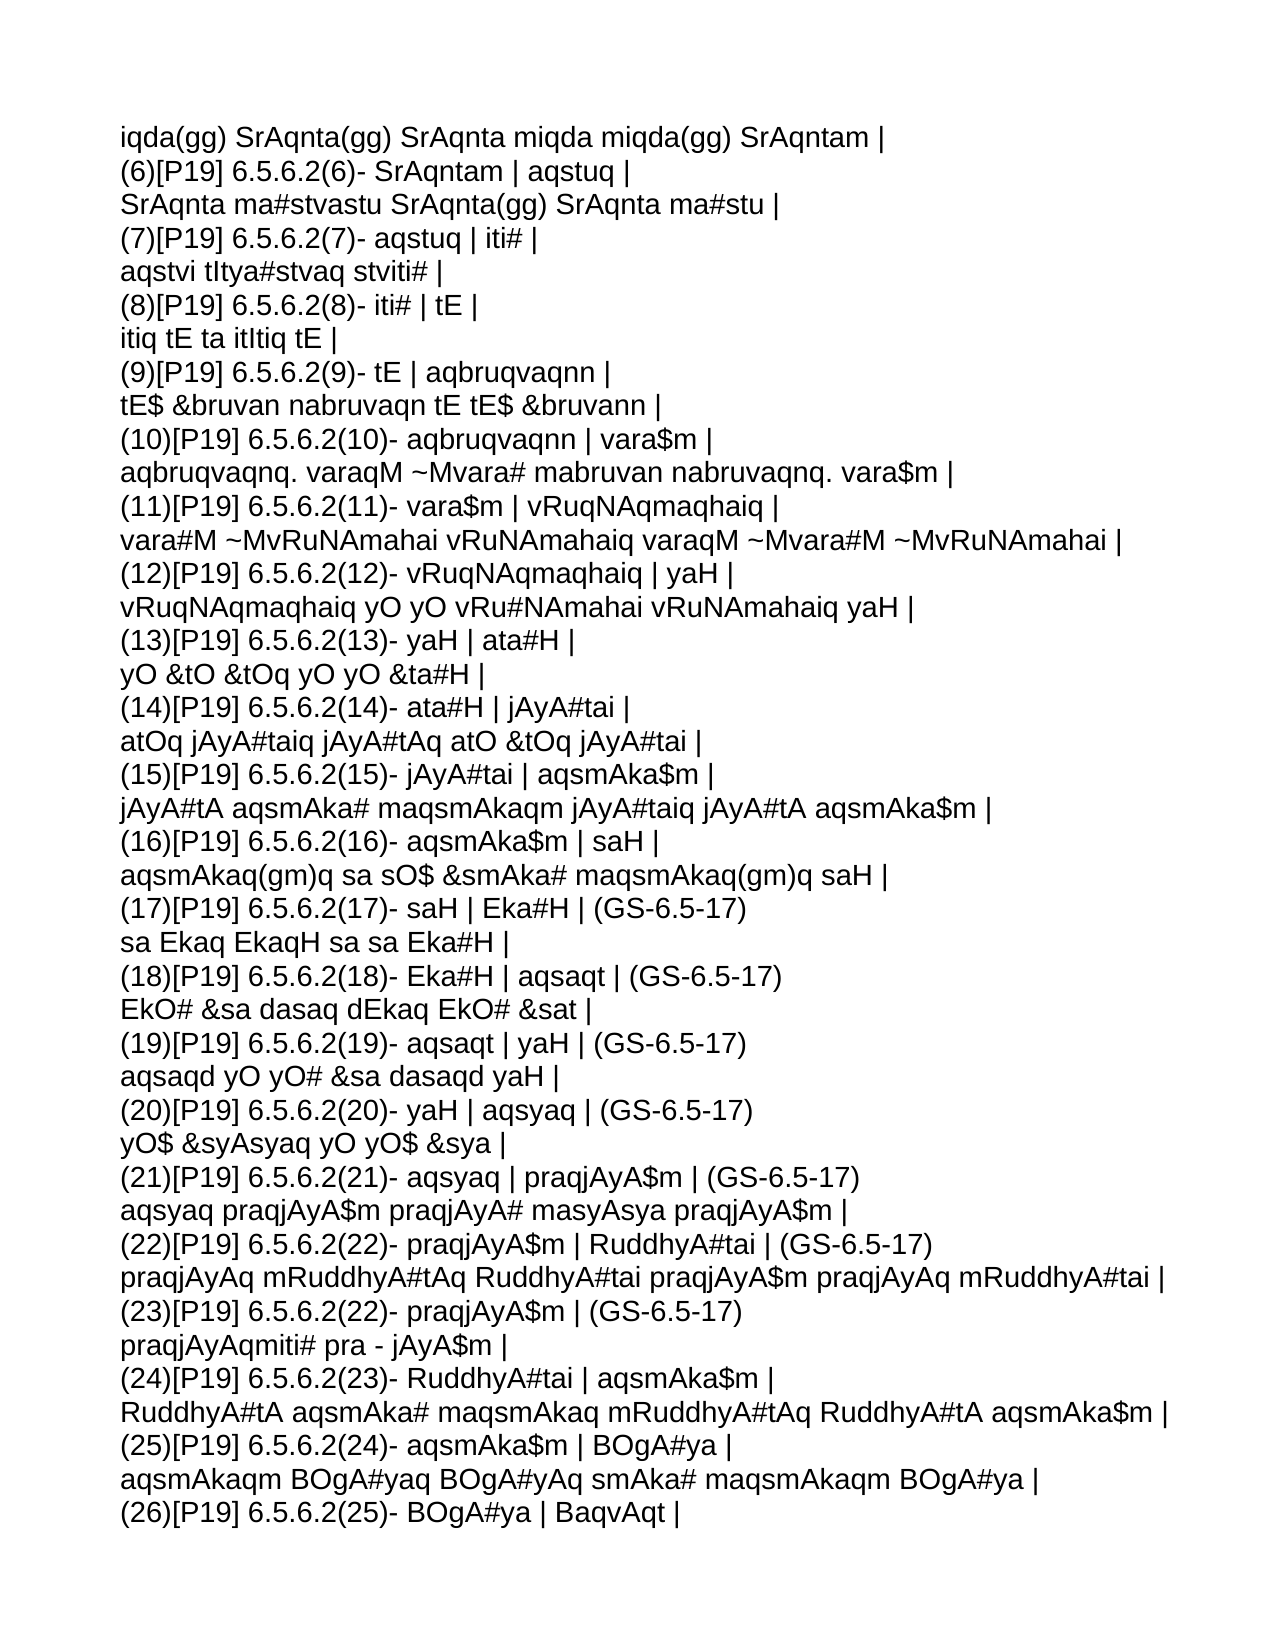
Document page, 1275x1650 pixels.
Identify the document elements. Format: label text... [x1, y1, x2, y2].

text aqbruqvaqnq. varaqM ~Mvara# mabruvan nabruvaqnq. vara$m | [120, 455, 1200, 489]
text (9)[P19] 6.5.6.2(9)- tE | aqbruqvaqnn | [120, 355, 1200, 388]
text (16)[P19] 6.5.6.2(16)- aqsmAka$m | saH | [120, 824, 1200, 858]
text itiq tE ta itItiq tE | [120, 321, 1200, 355]
text (18)[P19] 6.5.6.2(18)- Eka#H | aqsaqt | (GS-6.5-17) [120, 958, 1200, 992]
text aqsmAkaq(gm)q sa sO$ &smAka# maqsmAkaq(gm)q saH | [120, 858, 1200, 891]
text sa Ekaq EkaqH sa sa Eka#H | [120, 925, 1200, 958]
text vara#M ~MvRuNAmahai vRuNAmahaiq varaqM ~Mvara#M ~MvRuNAmahai | [120, 522, 1200, 556]
text (19)[P19] 6.5.6.2(19)- aqsaqt | yaH | (GS-6.5-17) [120, 1026, 1200, 1059]
text praqjAyAq mRuddhyA#tAq RuddhyA#tai praqjAyA$m praqjAyAq mRuddhyA#tai | [120, 1260, 1200, 1294]
text EkO# &sa dasaq dEkaq EkO# &sat | [120, 992, 1200, 1026]
text (14)[P19] 6.5.6.2(14)- ata#H | jAyA#tai | [120, 690, 1200, 724]
text tE$ &bruvan nabruvaqn tE tE$ &bruvann | [120, 388, 1200, 422]
text aqsyaq praqjAyA$m praqjAyA# masyAsya praqjAyA$m | [120, 1193, 1200, 1227]
text vRuqNAqmaqhaiq yO yO vRu#NAmahai vRuNAmahaiq yaH | [120, 589, 1200, 623]
text aqsmAkaqm BOgA#yaq BOgA#yAq smAka# maqsmAkaqm BOgA#ya | [120, 1462, 1200, 1495]
text (17)[P19] 6.5.6.2(17)- saH | Eka#H | (GS-6.5-17) [120, 891, 1200, 925]
text SrAqnta ma#stvastu SrAqnta(gg) SrAqnta ma#stu | [120, 187, 1200, 221]
text (20)[P19] 6.5.6.2(20)- yaH | aqsyaq | (GS-6.5-17) [120, 1093, 1200, 1126]
text yO &tO &tOq yO yO &ta#H | [120, 657, 1200, 690]
text yO$ &syAsyaq yO yO$ &sya | [120, 1126, 1200, 1160]
text (6)[P19] 6.5.6.2(6)- SrAqntam | aqstuq | [120, 153, 1200, 187]
text (25)[P19] 6.5.6.2(24)- aqsmAka$m | BOgA#ya | [120, 1428, 1200, 1462]
text (13)[P19] 6.5.6.2(13)- yaH | ata#H | [120, 623, 1200, 657]
text (10)[P19] 6.5.6.2(10)- aqbruqvaqnn | vara$m | [120, 422, 1200, 455]
text (24)[P19] 6.5.6.2(23)- RuddhyA#tai | aqsmAka$m | [120, 1361, 1200, 1394]
text (21)[P19] 6.5.6.2(21)- aqsyaq | praqjAyA$m | (GS-6.5-17) [120, 1160, 1200, 1193]
text (8)[P19] 6.5.6.2(8)- iti# | tE | [120, 288, 1200, 321]
text (22)[P19] 6.5.6.2(22)- praqjAyA$m | RuddhyA#tai | (GS-6.5-17) [120, 1227, 1200, 1260]
text (26)[P19] 6.5.6.2(25)- BOgA#ya | BaqvAqt | [120, 1495, 1200, 1529]
text (7)[P19] 6.5.6.2(7)- aqstuq | iti# | [120, 221, 1200, 254]
text aqsaqd yO yO# &sa dasaqd yaH | [120, 1059, 1200, 1093]
text atOq jAyA#taiq jAyA#tAq atO &tOq jAyA#tai | [120, 724, 1200, 757]
text RuddhyA#tA aqsmAka# maqsmAkaq mRuddhyA#tAq RuddhyA#tA aqsmAka$m | [120, 1394, 1200, 1428]
text (12)[P19] 6.5.6.2(12)- vRuqNAqmaqhaiq | yaH | [120, 556, 1200, 589]
text (11)[P19] 6.5.6.2(11)- vara$m | vRuqNAqmaqhaiq | [120, 489, 1200, 522]
text jAyA#tA aqsmAka# maqsmAkaqm jAyA#taiq jAyA#tA aqsmAka$m | [120, 791, 1200, 824]
text (23)[P19] 6.5.6.2(22)- praqjAyA$m | (GS-6.5-17) [120, 1294, 1200, 1327]
text (15)[P19] 6.5.6.2(15)- jAyA#tai | aqsmAka$m | [120, 757, 1200, 791]
text iqda(gg) SrAqnta(gg) SrAqnta miqda miqda(gg) SrAqntam | [120, 120, 1200, 153]
text aqstvi tItya#stvaq stviti# | [120, 254, 1200, 288]
text praqjAyAqmiti# pra - jAyA$m | [120, 1327, 1200, 1361]
